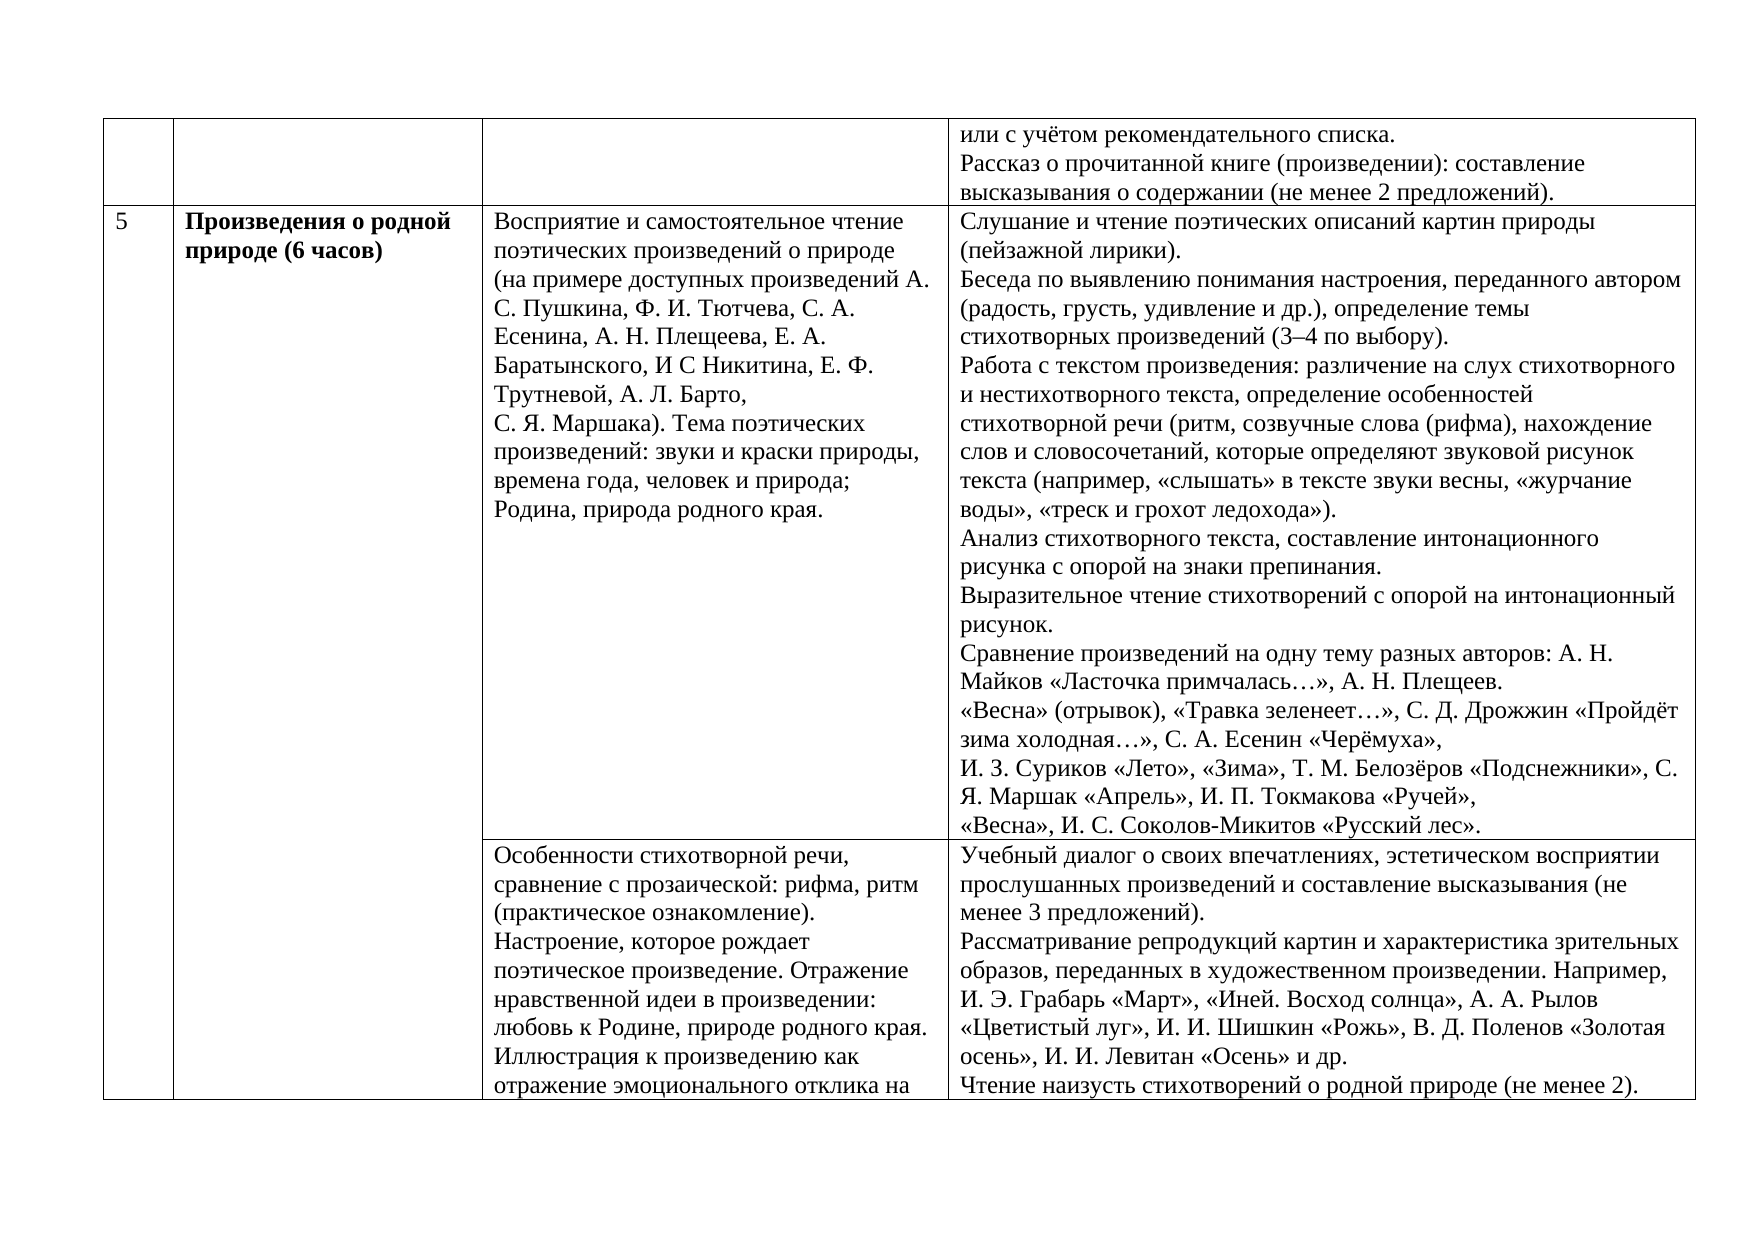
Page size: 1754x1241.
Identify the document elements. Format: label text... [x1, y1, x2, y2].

table_cell Восприятие и самостоятельное чтение поэтических произведений о природе (на примере доступных произведений А. С. Пушкина, Ф. И. Тютчева, С. А. Есенина, А. Н. Плещеева, Е. А. Баратынского, И С Никитина, Е. Ф. Трутневой, А. Л. Барто, С. Я. Маршака). Тема поэтических произведений: звуки и краски природы, времена года, человек и природа; Родина, природа родного края. [483, 206, 948, 839]
table_cell 4 [104, 119, 173, 205]
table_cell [483, 840, 948, 1099]
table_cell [174, 119, 482, 205]
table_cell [949, 840, 1695, 1099]
table_cell Произведения о родной природе (6 часов) [174, 206, 482, 1099]
table_cell Слушание и чтение поэтических описаний картин природы (пейзажной лирики). Беседа по выявлению понимания настроения, переданного автором (радость, грусть, удивление и др.), определение темы стихотворных произведений (3–4 по выбору). Работа с текстом произведения: различение на слух стихотворного и нестихотворного текста, определение особенностей стихотворной речи (ритм, созвучные слова (рифма), нахождение слов и словосочетаний, которые определяют звуковой рисунок текста (например, «слышать» в тексте звуки весны, «журчание воды», «треск и грохот ледохода»). Анализ стихотворного текста, составление интонационного рисунка с опорой на знаки препинания. Выразительное чтение стихотворений с опорой на интонационный рисунок. Сравнение произведений на одну тему разных авторов: А. Н. Майков «Ласточка примчалась…», А. Н. Плещеев. «Весна» (отрывок), «Травка зеленеет…», С. Д. Дрожжин «Пройдёт зима холодная…», С. А. Есенин «Черёмуха», И. З. Суриков «Лето», «Зима», Т. М. Белозёров «Подснежники», С. Я. Маршак «Апрель», И. П. Токмакова «Ручей», «Весна», И. С. Соколов-Микитов «Русский лес». [949, 206, 1695, 839]
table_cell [483, 119, 948, 205]
table_cell 5 [104, 206, 173, 1099]
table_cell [949, 119, 1695, 205]
